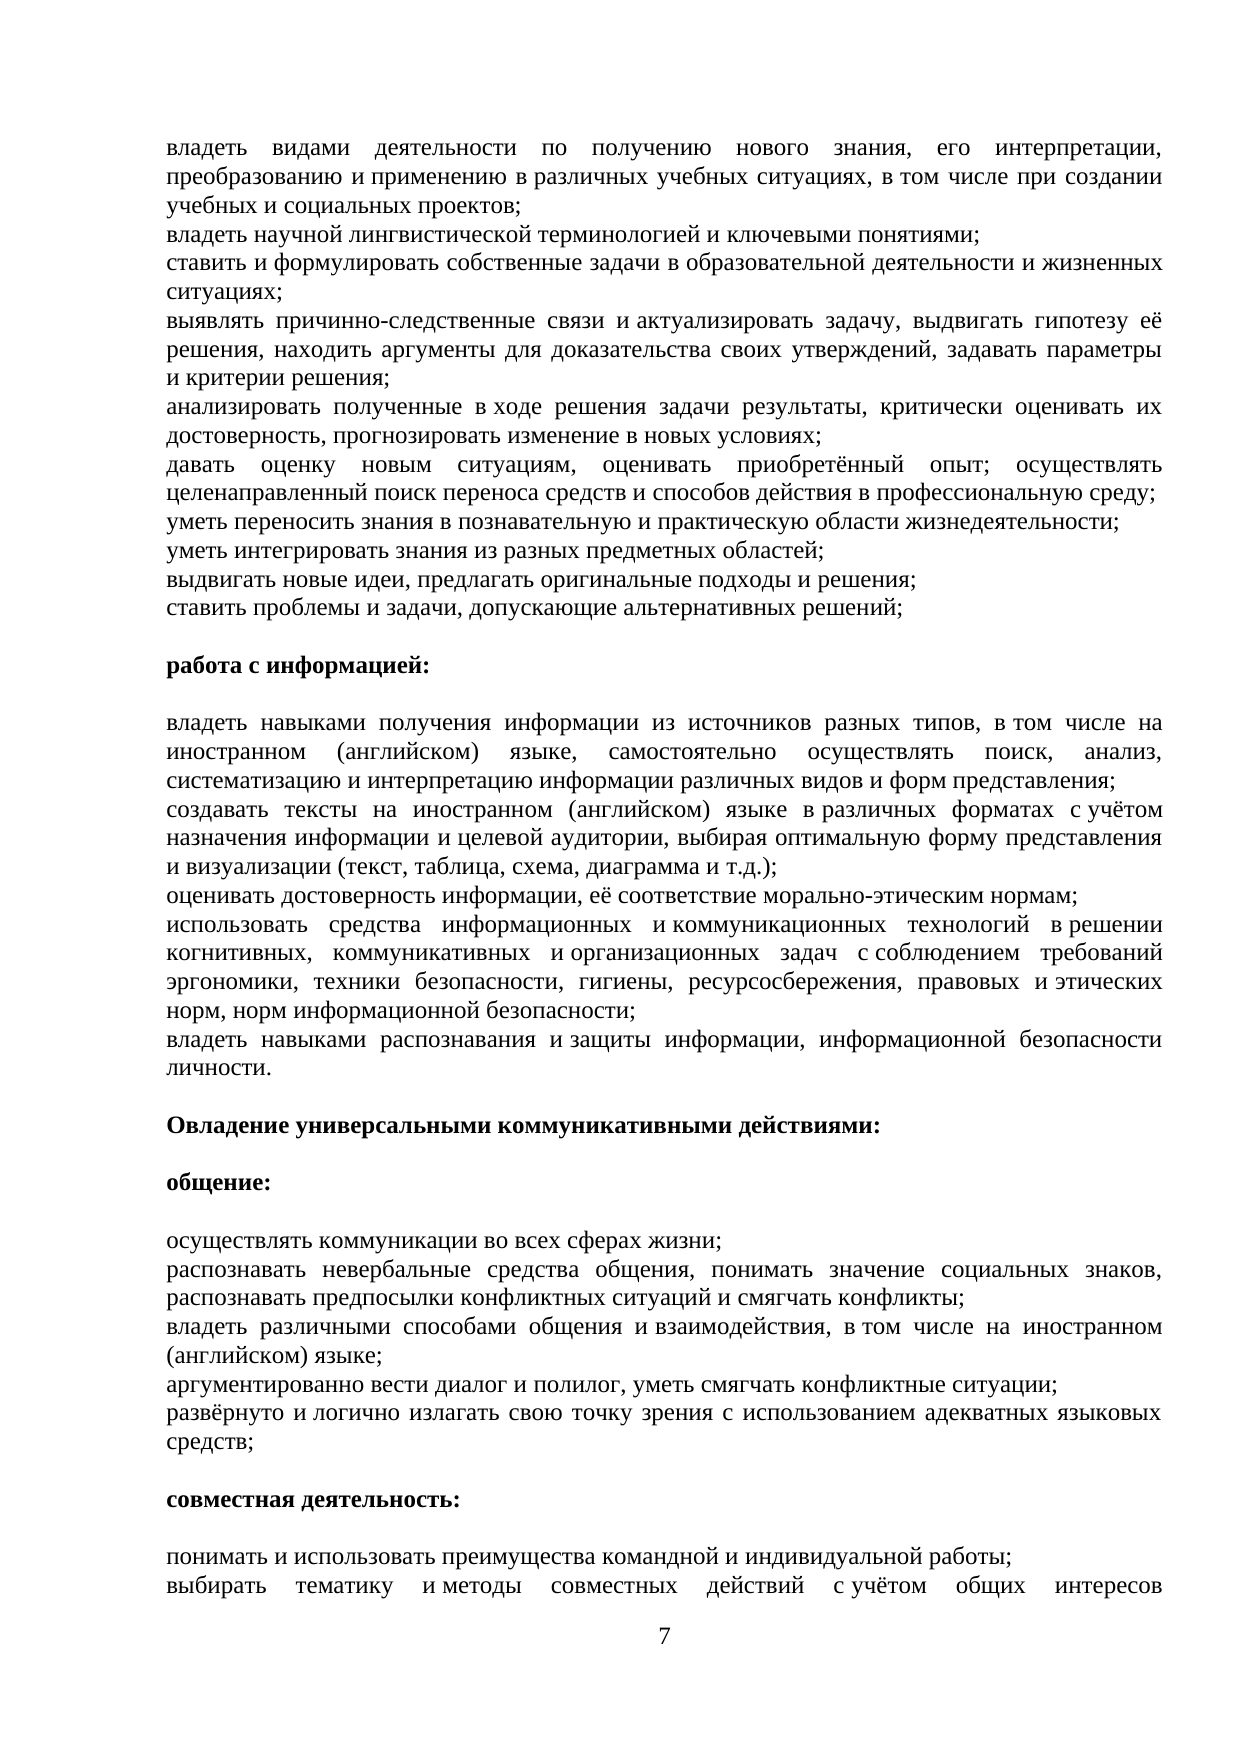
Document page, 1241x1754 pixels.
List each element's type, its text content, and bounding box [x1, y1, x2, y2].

text владеть научной лингвистической терминологией и ключевыми понятиями; [166, 219, 1163, 247]
text владеть навыками распознавания и защиты информации, информационной безопасности личности. [166, 1024, 1163, 1081]
text ставить и формулировать собственные задачи в образовательной деятельности и жизненных ситуациях; [166, 247, 1163, 305]
text распознавать невербальные средства общения, понимать значение социальных знаков, распознавать предпосылки конфликтных ситуаций и смягчать конфликты; [166, 1254, 1163, 1311]
text владеть видами деятельности по получению нового знания, его интерпретации, преобразованию и применению в различных учебных ситуациях, в том числе при создании учебных и социальных проектов; [166, 132, 1163, 219]
text выявлять причинно-следственные связи и актуализировать задачу, выдвигать гипотезу её решения, находить аргументы для доказательства своих утверждений, задавать параметры и критерии решения; [166, 305, 1163, 391]
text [166, 1570, 1163, 1599]
text совместная деятельность: [166, 1484, 1163, 1512]
text Овладение универсальными коммуникативными действиями: [166, 1110, 1163, 1139]
text развёрнуто и логично излагать свою точку зрения с использованием адекватных языковых средств; [166, 1397, 1163, 1455]
text ставить проблемы и задачи, допускающие альтернативных решений; [166, 592, 1163, 621]
text выдвигать новые идеи, предлагать оригинальные подходы и решения; [166, 564, 1163, 592]
text владеть навыками получения информации из источников разных типов, в том числе на иностранном (английском) языке, самостоятельно осуществлять поиск, анализ, систематизацию и интерпретацию информации различных видов и форм представления; [166, 707, 1163, 794]
text работа с информацией: [166, 650, 1163, 679]
text общение: [166, 1167, 1163, 1196]
text уметь интегрировать знания из разных предметных областей; [166, 535, 1163, 564]
text аргументированно вести диалог и полилог, уметь смягчать конфликтные ситуации; [166, 1369, 1163, 1397]
text осуществлять коммуникации во всех сферах жизни; [166, 1225, 1163, 1254]
text уметь переносить знания в познавательную и практическую области жизнедеятельности; [166, 506, 1163, 535]
text анализировать полученные в ходе решения задачи результаты, критически оценивать их достоверность, прогнозировать изменение в новых условиях; [166, 391, 1163, 449]
text понимать и использовать преимущества командной и индивидуальной работы; [166, 1541, 1163, 1570]
text владеть различными способами общения и взаимодействия, в том числе на иностранном (английском) языке; [166, 1311, 1163, 1369]
text использовать средства информационных и коммуникационных технологий в решении когнитивных, коммуникативных и организационных задач с соблюдением требований эргономики, техники безопасности, гигиены, ресурсосбережения, правовых и этических норм, норм информационной безопасности; [166, 909, 1163, 1024]
text оценивать достоверность информации, её соответствие морально-этическим нормам; [166, 880, 1163, 909]
text давать оценку новым ситуациям, оценивать приобретённый опыт; осуществлять целенаправленный поиск переноса средств и способов действия в профессиональную среду; [166, 449, 1163, 506]
text создавать тексты на иностранном (английском) языке в различных форматах с учётом назначения информации и целевой аудитории, выбирая оптимальную форму представления и визуализации (текст, таблица, схема, диаграмма и т.д.); [166, 794, 1163, 880]
